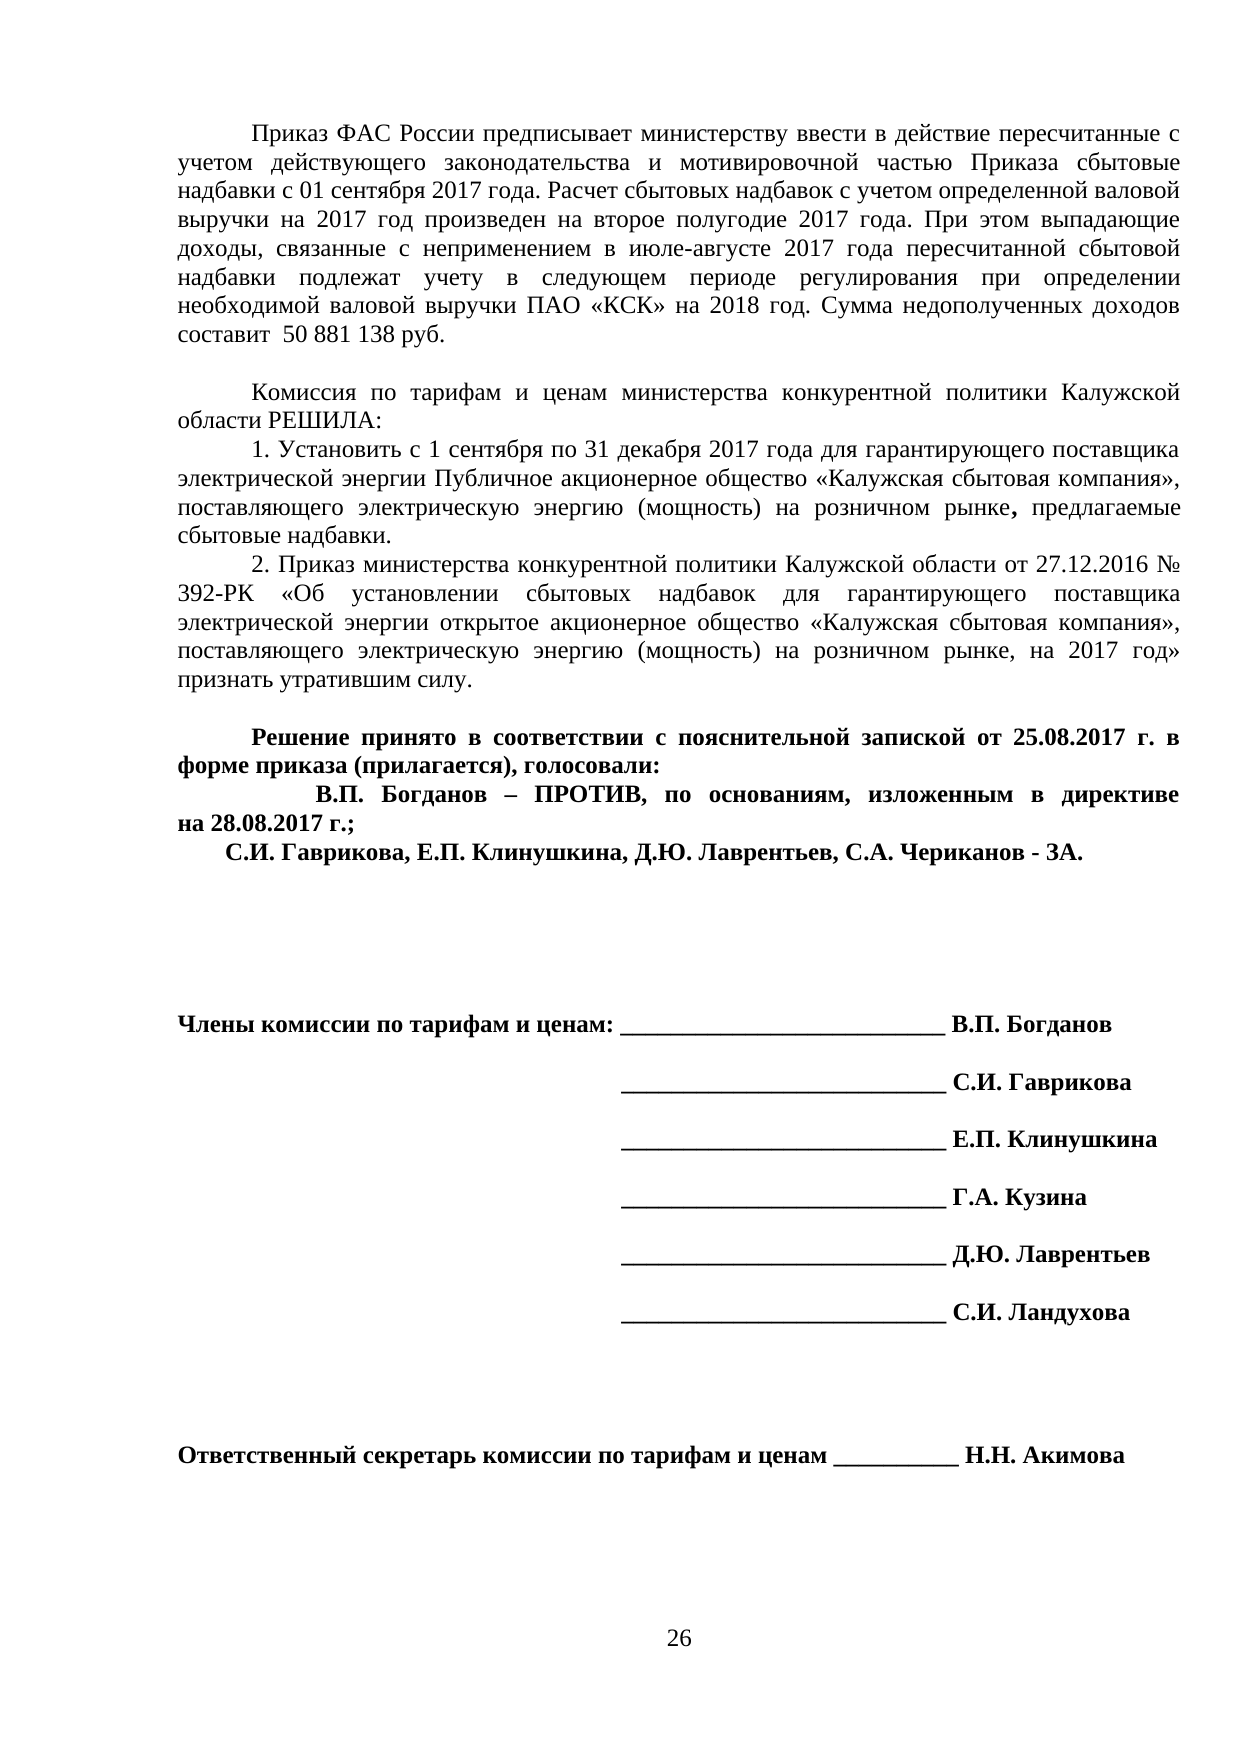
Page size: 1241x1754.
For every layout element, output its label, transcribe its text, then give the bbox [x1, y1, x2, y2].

text Члены комиссии по тарифам и ценам: __________________________ В.П. Богданов [177, 1009, 1181, 1038]
text __________________________ Г.А. Кузина [177, 1182, 1181, 1211]
text Решение принято в соответствии с пояснительной запиской от 25.08.2017 г. в форме приказа (прилагается), голосовали: [177, 722, 1181, 779]
text __________________________ С.И. Ландухова [177, 1297, 1181, 1326]
text Приказ ФАС России предписывает министерству ввести в действие пересчитанные с учетом действующего законодательства и мотивировочной частью Приказа сбытовые надбавки с 01 сентября 2017 года. Расчет сбытовых надбавок с учетом определенной валовой выручки на 2017 год произведен на второе полугодие 2017 года. При этом выпадающие доходы, связанные с неприменением в июле-августе 2017 года пересчитанной сбытовой надбавки подлежат учету в следующем периоде регулирования при определении необходимой валовой выручки ПАО «КСК» на 2018 год. Сумма недополученных доходов составит 50 881 138 руб. [177, 118, 1181, 348]
text __________________________ С.И. Гаврикова [177, 1067, 1181, 1096]
text Комиссия по тарифам и ценам министерства конкурентной политики Калужской области РЕШИЛА: [177, 377, 1181, 434]
text __________________________ Е.П. Клинушкина [177, 1124, 1181, 1153]
text Ответственный секретарь комиссии по тарифам и ценам __________ Н.Н. Акимова [177, 1441, 1181, 1469]
text В.П. Богданов – ПРОТИВ, по основаниям, изложенным в директиве на 28.08.2017 г.; [177, 779, 1181, 837]
text 1. Установить с 1 сентября по 31 декабря 2017 года для гарантирующего поставщика электрической энергии Публичное акционерное общество «Калужская сбытовая компания», поставляющего электрическую энергию (мощность) на розничном рынке, предлагаемые сбытовые надбавки. [177, 434, 1181, 549]
text С.И. Гаврикова, Е.П. Клинушкина, Д.Ю. Лаврентьев, С.А. Чериканов - ЗА. [162, 837, 1181, 866]
text __________________________ Д.Ю. Лаврентьев [177, 1239, 1181, 1268]
text 2. Приказ министерства конкурентной политики Калужской области от 27.12.2016 № 392-РК «Об установлении сбытовых надбавок для гарантирующего поставщика электрической энергии открытое акционерное общество «Калужская сбытовая компания», поставляющего электрическую энергию (мощность) на розничном рынке, на 2017 год» признать утратившим силу. [177, 549, 1181, 693]
